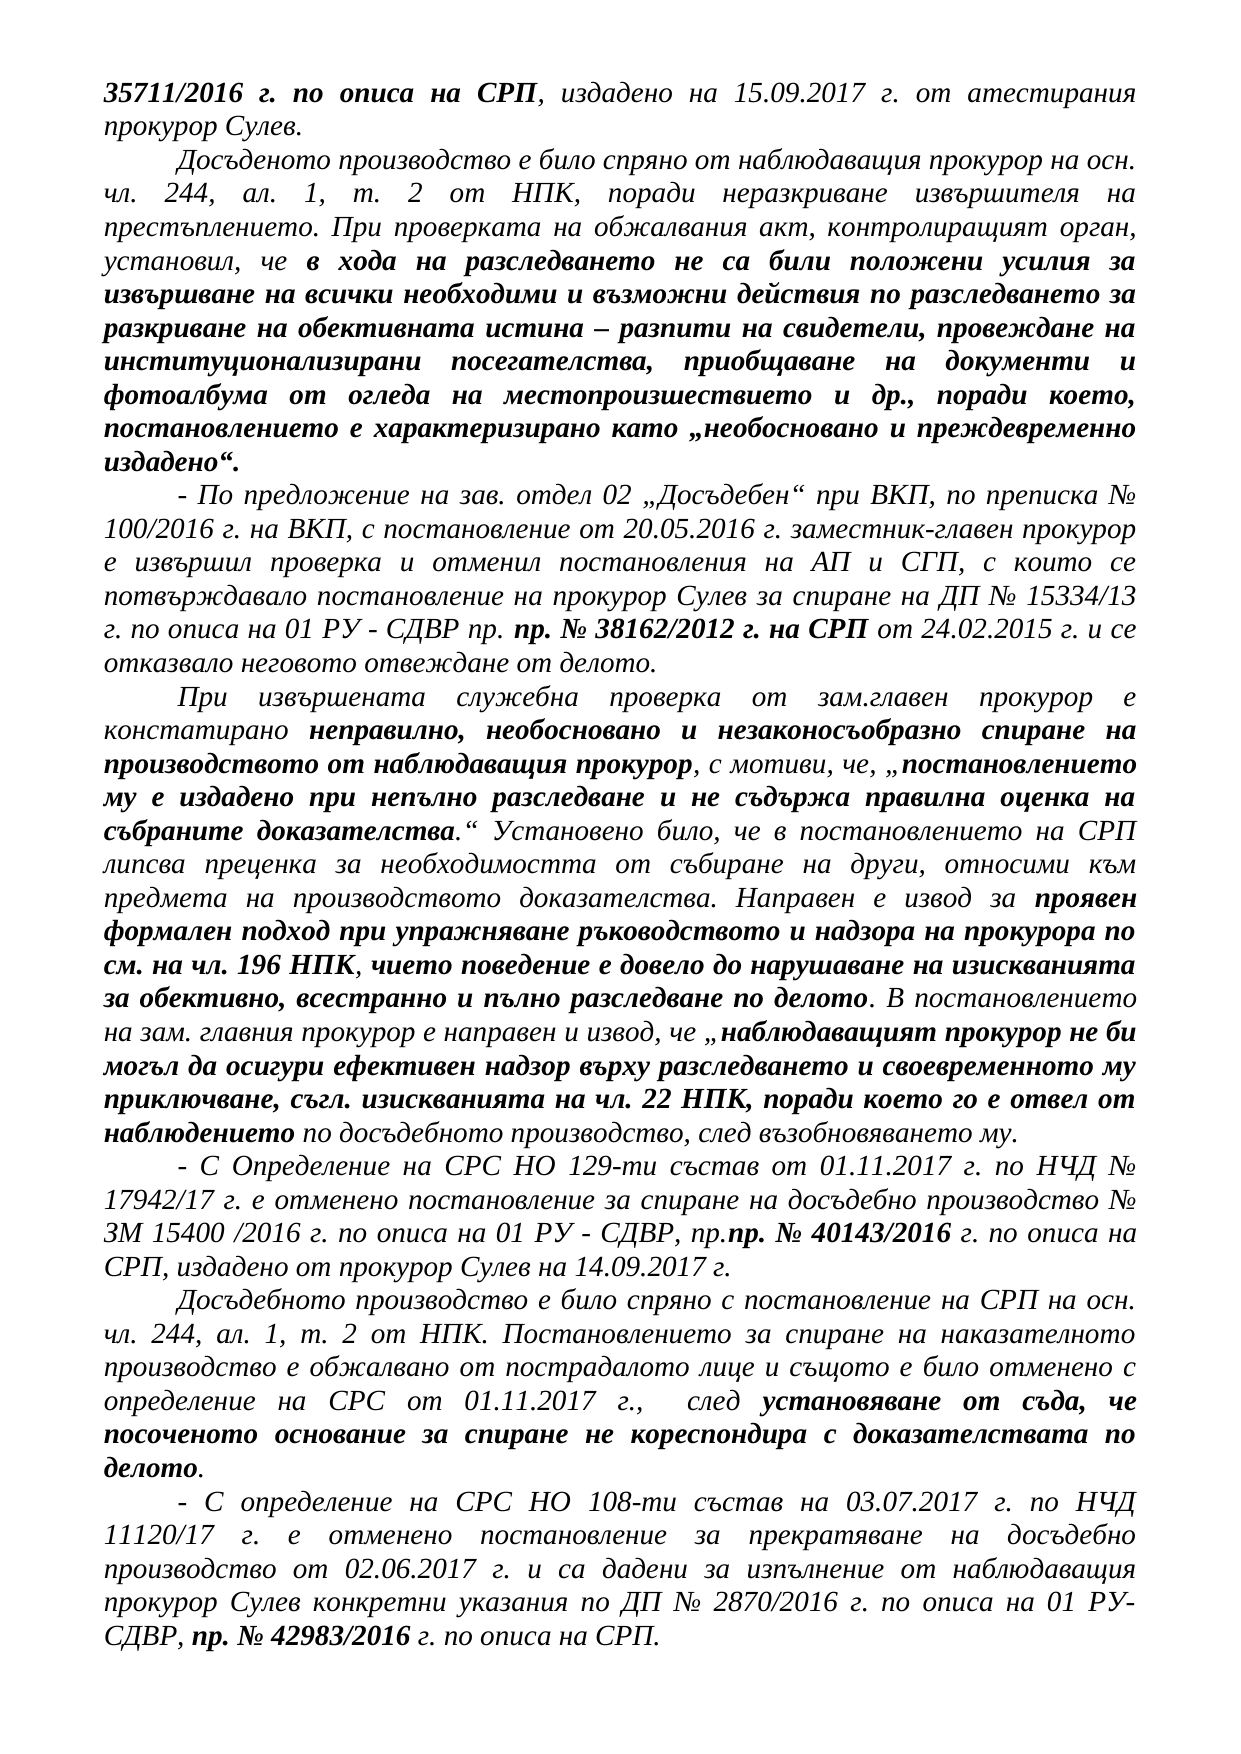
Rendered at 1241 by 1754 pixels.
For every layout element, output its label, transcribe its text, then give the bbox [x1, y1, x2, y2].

text - По предложение на зав. отдел 02 „Досъдебен“ при ВКП, по преписка № 100/2016 г. на ВКП, с постановление от 20.05.2016 г. заместник-главен прокурор е извършил проверка и отменил постановления на АП и СГП, с които се потвърждавало постановление на прокурор Сулев за спиране на ДП № 15334/13 г. по описа на 01 РУ - СДВР пр. пр. № 38162/2012 г. на СРП от 24.02.2015 г. и се отказвало неговото отвеждане от делото. [103, 477, 1137, 679]
text Досъдебното производство е било спряно с постановление на СРП на осн. чл. 244, ал. 1, т. 2 от НПК. Постановлението за спиране на наказателното производство е обжалвано от пострадалото лице и същото е било отменено с определение на СРС от 01.11.2017 г., след установяване от съда, че посоченото основание за спиране не кореспондира с доказателствата по делото. [103, 1282, 1137, 1484]
text - С Определение на СРС НО 129-ти състав от 01.11.2017 г. по НЧД № 17942/17 г. е отменено постановление за спиране на досъдебно производство № ЗМ 15400 /2016 г. по описа на 01 РУ - СДВР, пр.пр. № 40143/2016 г. по описа на СРП, издадено от прокурор Сулев на 14.09.2017 г. [103, 1148, 1137, 1282]
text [103, 75, 1137, 142]
text При извършената служебна проверка от зам.главен прокурор е констатирано неправилно, необосновано и незаконосъобразно спиране на производството от наблюдаващия прокурор, с мотиви, че, „постановлението му е издадено при непълно разследване и не съдържа правилна оценка на събраните доказателства.“ Установено било, че в постановлението на СРП липсва преценка за необходимостта от събиране на други, относими към предмета на производството доказателства. Направен е извод за проявен формален подход при упражняване ръководството и надзора на прокурора по см. на чл. 196 НПК, чието поведение е довело до нарушаване на изискванията за обективно, всестранно и пълно разследване по делото. В постановлението на зам. главния прокурор е направен и извод, че „наблюдаващият прокурор не би могъл да осигури ефективен надзор върху разследването и своевременното му приключване, съгл. изискванията на чл. 22 НПК, поради което го е отвел от наблюдението по досъдебното производство, след възобновяването му. [103, 679, 1137, 1148]
text Досъденото производство е било спряно от наблюдаващия прокурор на осн. чл. 244, ал. 1, т. 2 от НПК, поради неразкриване извършителя на престъплението. При проверката на обжалвания акт, контролиращият орган, установил, че в хода на разследването не са били положени усилия за извършване на всички необходими и възможни действия по разследването за разкриване на обективната истина – разпити на свидетели, провеждане на институционализирани посегателства, приобщаване на документи и фотоалбума от огледа на местопроизшествието и др., поради което, постановлението е характеризирано като „необосновано и преждевременно издадено“. [103, 142, 1137, 477]
text - С определение на СРС НО 108-ти състав на 03.07.2017 г. по НЧД 11120/17 г. е отменено постановление за прекратяване на досъдебно производство от 02.06.2017 г. и са дадени за изпълнение от наблюдаващия прокурор Сулев конкретни указания по ДП № 2870/2016 г. по описа на 01 РУ-СДВР, пр. № 42983/2016 г. по описа на СРП. [103, 1484, 1137, 1651]
